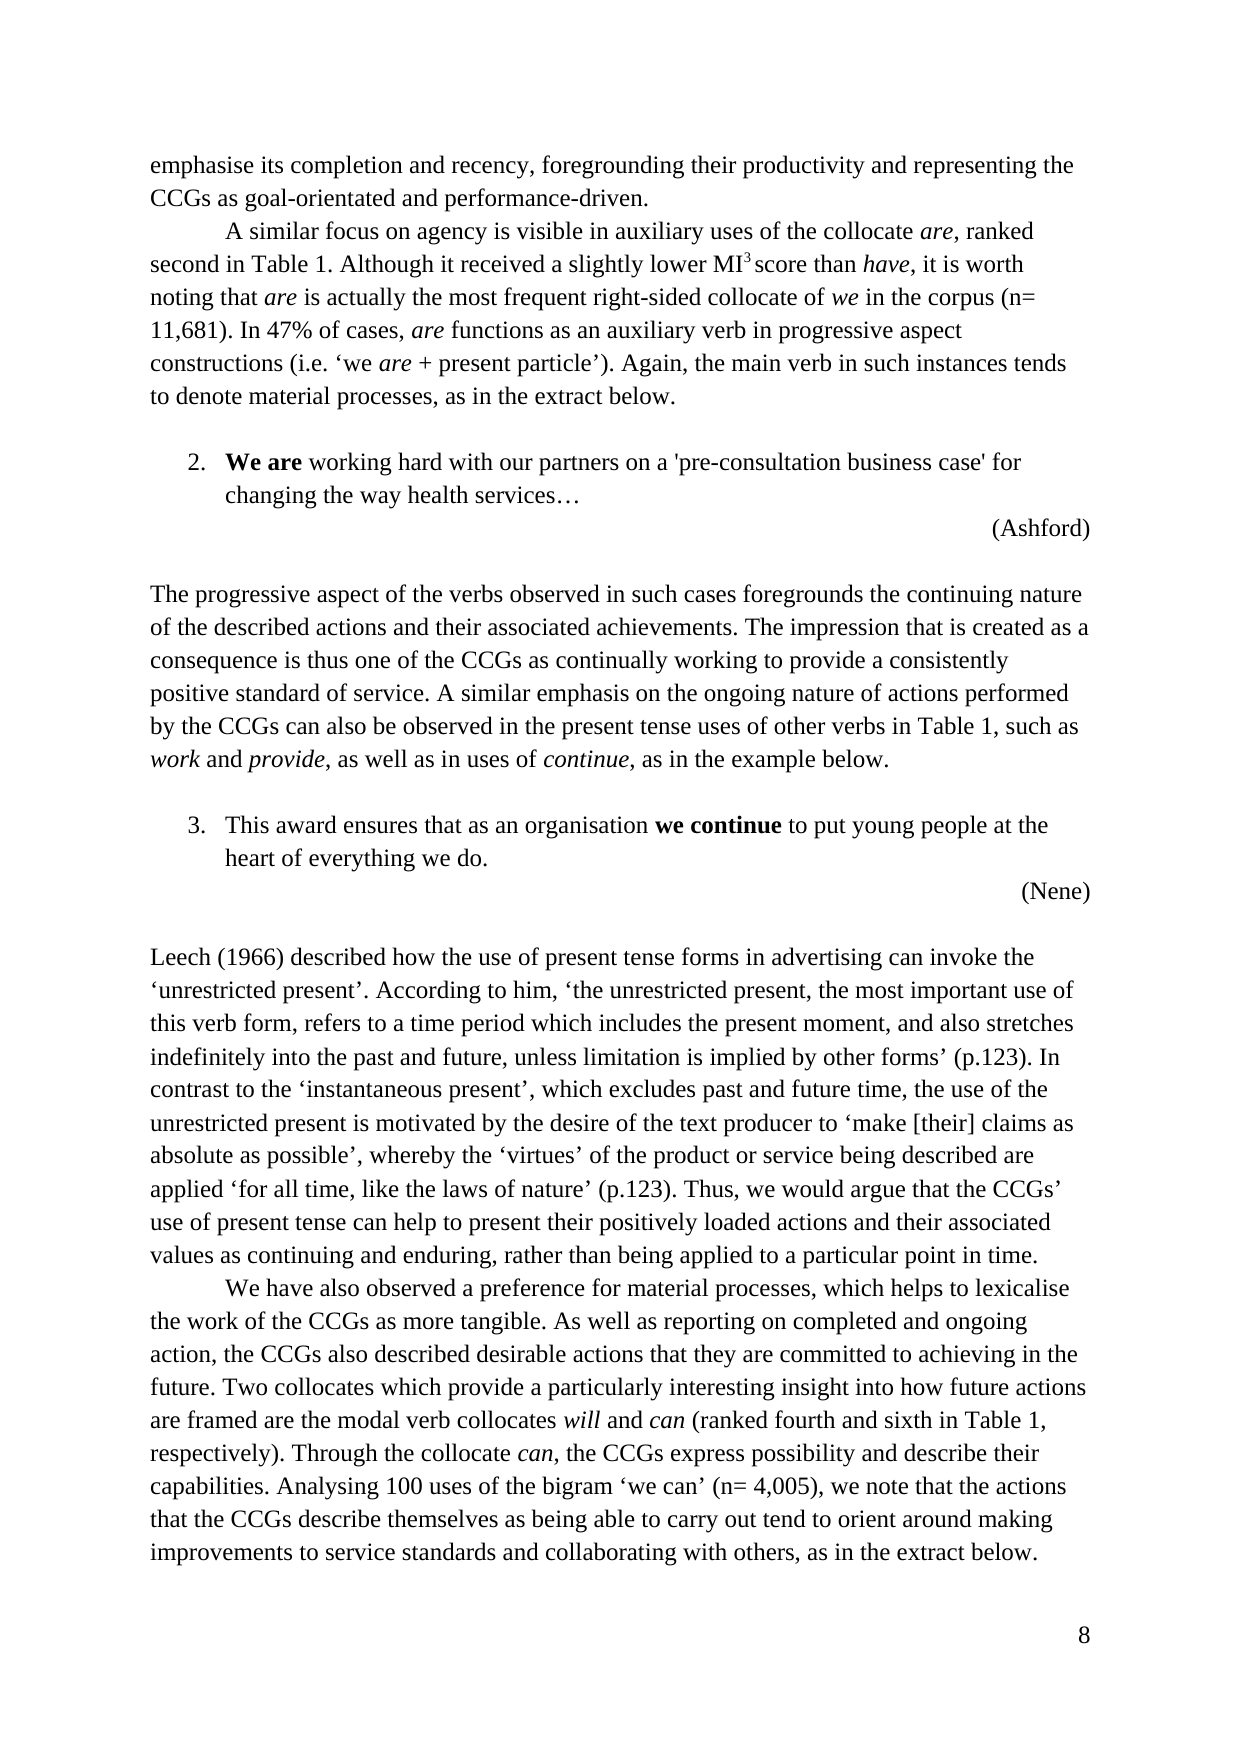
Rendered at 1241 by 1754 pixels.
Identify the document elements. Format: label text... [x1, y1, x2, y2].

list We are working hard with our partners on a 'pre-consultation business case' for changing the way health services… [187, 447, 1090, 509]
text We have also observed a preference for material processes, which helps to lexicalise the work of the CCGs as more tangible. As well as reporting on completed and ongoing action, the CCGs also described desirable actions that they are committed to achieving in the future. Two collocates which provide a particularly interesting insight into how future actions are framed are the modal verb collocates will and can (ranked fourth and sixth in Table 1, respectively). Through the collocate can, the CCGs express possibility and describe their capabilities. Analysing 100 uses of the bigram ‘we can’ (n= 4,005), we note that the actions that the CCGs describe themselves as being able to carry out tend to orient around making improvements to service standards and collaborating with others, as in the extract below. [150, 1273, 1090, 1566]
list (Nene) [225, 876, 1090, 905]
text Leech (1966) described how the use of present tense forms in advertising can invoke the ‘unrestricted present’. According to him, ‘the unrestricted present, the most important use of this verb form, refers to a time period which includes the present moment, and also stretches indefinitely into the past and future, unless limitation is implied by other forms’ (p.123). In contrast to the ‘instantaneous present’, which excludes past and future time, the use of the unrestricted present is motivated by the desire of the text producer to ‘make [their] claims as absolute as possible’, whereby the ‘virtues’ of the product or service being described are applied ‘for all time, like the laws of nature’ (p.123). Thus, we would argue that the CCGs’ use of present tense can help to present their positively loaded actions and their associated values as continuing and enduring, rather than being applied to a particular point in time. [150, 942, 1090, 1268]
text (Ashford) [150, 513, 1090, 542]
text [150, 150, 1090, 212]
text The progressive aspect of the verbs observed in such cases foregrounds the continuing nature of the described actions and their associated achievements. The impression that is created as a consequence is thus one of the CCGs as continually working to provide a consistently positive standard of service. A similar emphasis on the ongoing nature of actions performed by the CCGs can also be observed in the present tense uses of other verbs in Table 1, such as work and provide, as well as in uses of continue, as in the example below. [150, 579, 1090, 773]
text A similar focus on agency is visible in auxiliary uses of the collocate are, ranked second in Table 1. Although it received a slightly lower MI3 score than have, it is worth noting that are is actually the most frequent right-sided collocate of we in the corpus (n= 11,681). In 47% of cases, are functions as an auxiliary verb in progressive aspect constructions (i.e. ‘we are + present particle’). Again, the main verb in such instances tends to denote material processes, as in the extract below. [150, 216, 1090, 410]
list This award ensures that as an organisation we continue to put young people at the heart of everything we do. [187, 810, 1090, 872]
